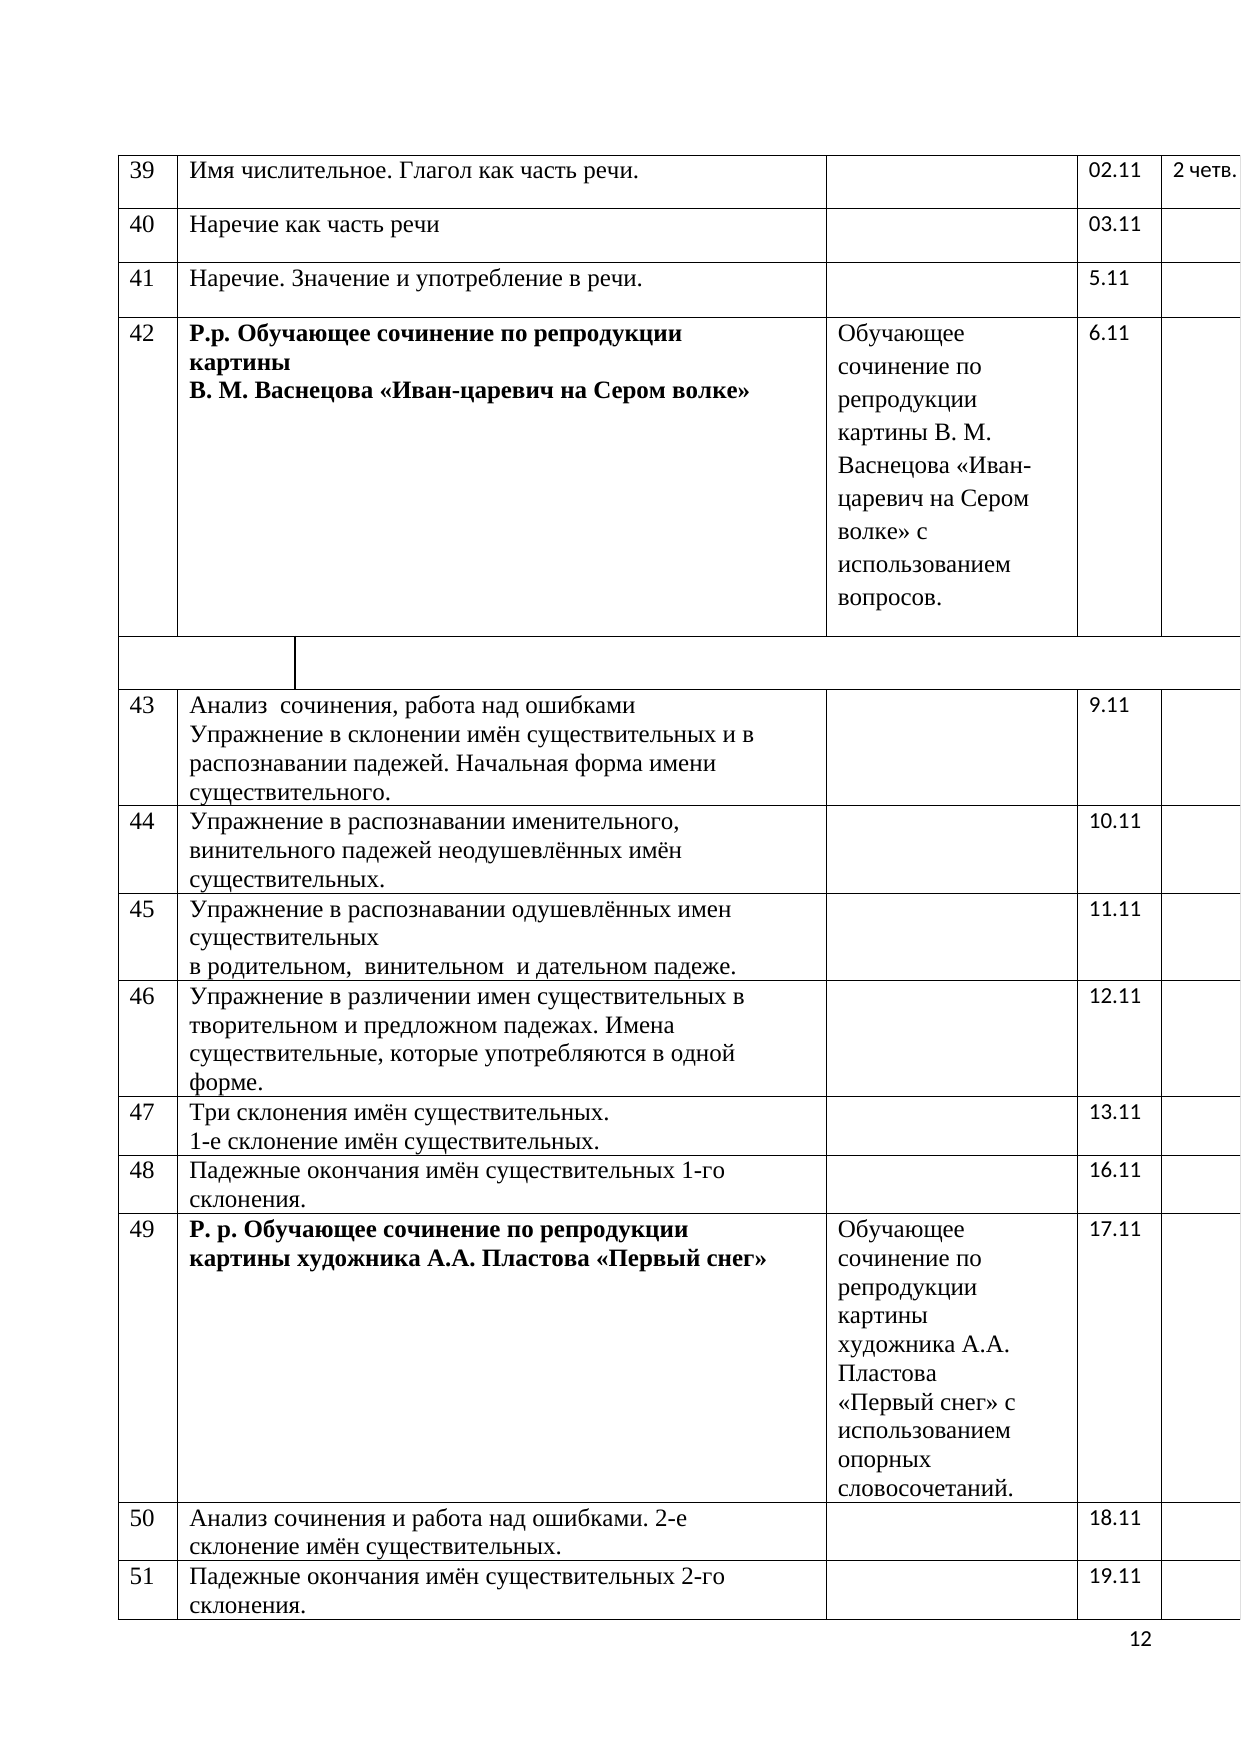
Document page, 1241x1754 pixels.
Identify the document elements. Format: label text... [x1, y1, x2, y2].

table_cell Падежные окончания имён существительных 1-го склонения. [178, 1156, 826, 1213]
table_cell 03.11 [1078, 209, 1161, 262]
table_cell 49 [119, 1214, 177, 1502]
table_cell Упражнение в распознавании одушевлённых имен существительных в родительном, винительном и дательном падеже. [178, 894, 826, 980]
table_cell Обучающее сочинение по репродукции картины В. М. Васнецова «Иван-царевич на Сером волке» с использованием вопросов. [827, 318, 1077, 636]
table_cell [1162, 806, 1240, 893]
table_cell Упражнение в различении имен существительных в творительном и предложном падежах. Имена существительные, которые употребляются в одной форме. [178, 981, 826, 1096]
table_cell [1162, 318, 1240, 636]
table_cell 17.11 [1078, 1214, 1161, 1502]
table_cell [827, 209, 1077, 262]
table_cell [1162, 263, 1240, 317]
table_cell 10.11 [1078, 806, 1161, 893]
table_cell [1162, 209, 1240, 262]
table_cell [827, 263, 1077, 317]
table_cell 41 [119, 263, 177, 317]
table_cell 02.11 [1078, 156, 1161, 208]
table_cell 16.11 [1078, 1156, 1161, 1213]
table_cell 2 четв. [1162, 156, 1240, 208]
table_cell [827, 1503, 1077, 1560]
table_cell Обучающее сочинение по репродукции картины художника А.А. Пластова «Первый снег» с использованием опорных словосочетаний. [827, 1214, 1077, 1502]
table_cell Наречие. Значение и употребление в речи. [178, 263, 826, 317]
table_cell [1162, 894, 1240, 980]
table_cell [827, 894, 1077, 980]
table_cell [827, 806, 1077, 893]
table_cell Имя числительное. Глагол как часть речи. [178, 156, 826, 208]
table_cell Р. р. Обучающее сочинение по репродукции картины художника А.А. Пластова «Первый снег» [178, 1214, 826, 1502]
table_cell 18.11 [1078, 1503, 1161, 1560]
table_cell [1162, 1561, 1240, 1619]
table_cell 48 [119, 1156, 177, 1213]
table_cell 42 [119, 318, 177, 636]
table_cell 9.11 [1078, 690, 1161, 805]
table_cell [1162, 1214, 1240, 1502]
table_cell [827, 1561, 1077, 1619]
table_cell Падежные окончания имён существительных 2-го склонения. [178, 1561, 826, 1619]
table_cell [827, 690, 1077, 805]
table_cell 5.11 [1078, 263, 1161, 317]
table_cell [1162, 1097, 1240, 1154]
table_cell 43 [119, 690, 177, 805]
table_cell 40 [119, 209, 177, 262]
table_cell Три склонения имён существительных. 1-е склонение имён существительных. [178, 1097, 826, 1154]
table_cell [296, 637, 1240, 689]
table_cell [1162, 1156, 1240, 1213]
table_cell 6.11 [1078, 318, 1161, 636]
table_cell 47 [119, 1097, 177, 1154]
table_cell [1162, 1503, 1240, 1560]
table_cell Анализ сочинения, работа над ошибками Упражнение в склонении имён существительных и в распознавании падежей. Начальная форма имени существительного. [178, 690, 826, 805]
table_cell 51 [119, 1561, 177, 1619]
table_cell 13.11 [1078, 1097, 1161, 1154]
table_cell 39 [119, 156, 177, 208]
table_cell [119, 637, 294, 689]
table_cell [827, 981, 1077, 1096]
table_cell [827, 156, 1077, 208]
table_cell 12.11 [1078, 981, 1161, 1096]
table_cell Анализ сочинения и работа над ошибками. 2-е склонение имён существительных. [178, 1503, 826, 1560]
table_cell 44 [119, 806, 177, 893]
table_cell Упражнение в распознавании именительного, винительного падежей неодушевлённых имён существительных. [178, 806, 826, 893]
table_cell [827, 1097, 1077, 1154]
table_cell [1162, 690, 1240, 805]
table_cell 45 [119, 894, 177, 980]
table_cell [827, 1156, 1077, 1213]
table_cell [1162, 981, 1240, 1096]
table_cell 19.11 [1078, 1561, 1161, 1619]
table_cell Наречие как часть речи [178, 209, 826, 262]
table_cell Р.р. Обучающее сочинение по репродукции картины В. М. Васнецова «Иван-царевич на Сером волке» [178, 318, 826, 636]
table_cell 11.11 [1078, 894, 1161, 980]
table_cell 50 [119, 1503, 177, 1560]
table_cell 46 [119, 981, 177, 1096]
